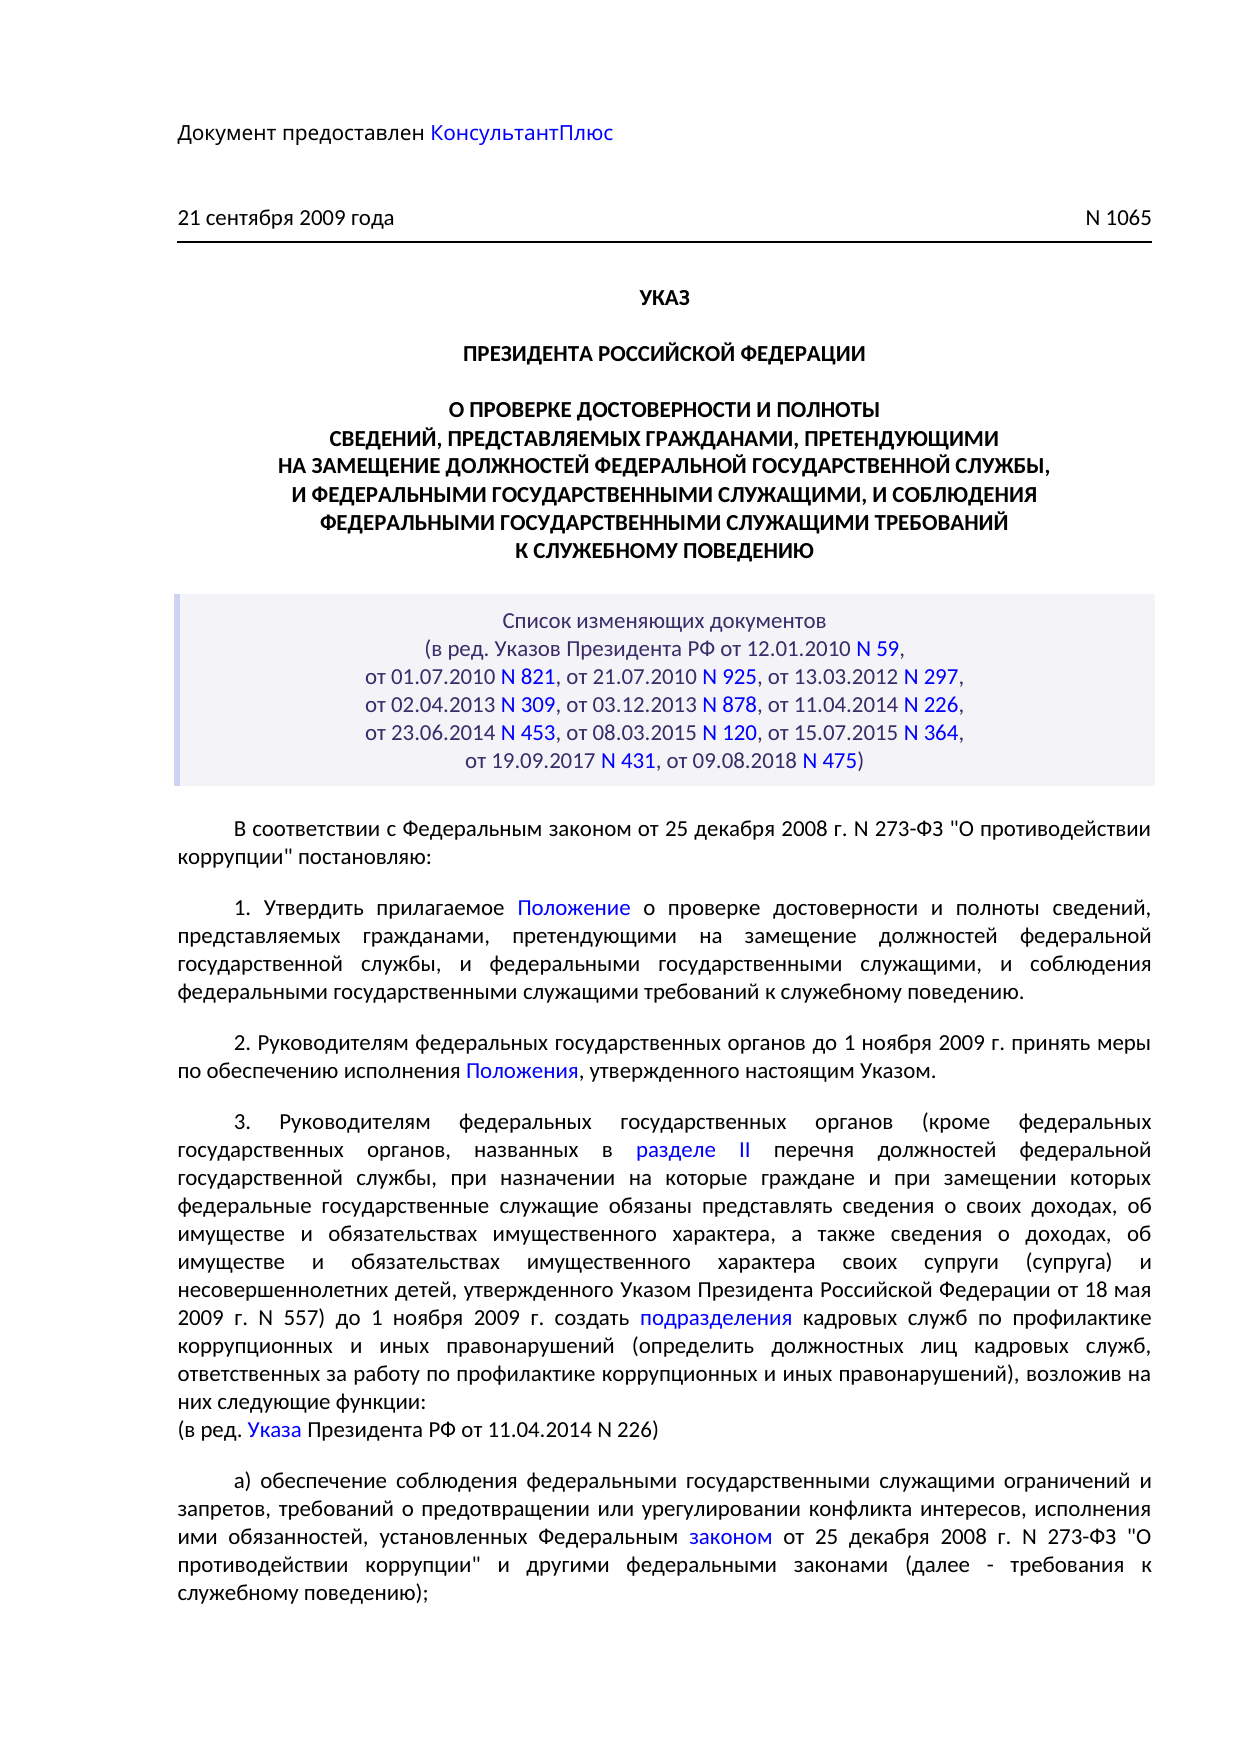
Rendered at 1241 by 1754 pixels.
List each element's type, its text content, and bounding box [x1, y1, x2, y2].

text ФЕДЕРАЛЬНЫМИ ГОСУДАРСТВЕННЫМИ СЛУЖАЩИМИ ТРЕБОВАНИЙ [177, 508, 1152, 536]
text (в ред. Указа Президента РФ от 11.04.2014 N 226) [177, 1415, 1152, 1443]
table_header N 1065 [664, 203, 1152, 231]
text ПРЕЗИДЕНТА РОССИЙСКОЙ ФЕДЕРАЦИИ [177, 339, 1152, 368]
text О ПРОВЕРКЕ ДОСТОВЕРНОСТИ И ПОЛНОТЫ [177, 396, 1152, 424]
text И ФЕДЕРАЛЬНЫМИ ГОСУДАРСТВЕННЫМИ СЛУЖАЩИМИ, И СОБЛЮДЕНИЯ [177, 480, 1152, 508]
text НА ЗАМЕЩЕНИЕ ДОЛЖНОСТЕЙ ФЕДЕРАЛЬНОЙ ГОСУДАРСТВЕННОЙ СЛУЖБЫ, [177, 452, 1152, 480]
text УКАЗ [177, 283, 1152, 312]
text СВЕДЕНИЙ, ПРЕДСТАВЛЯЕМЫХ ГРАЖДАНАМИ, ПРЕТЕНДУЮЩИМИ [177, 424, 1152, 452]
text Документ предоставлен КонсультантПлюс [177, 118, 1152, 174]
text а) обеспечение соблюдения федеральными государственными служащими ограничений и запретов, требований о предотвращении или урегулировании конфликта интересов, исполнения ими обязанностей, установленных Федеральным законом от 25 декабря 2008 г. N 273-ФЗ "О противодействии коррупции" и другими федеральными законами (далее - требования к служебному поведению); [177, 1466, 1152, 1606]
text 1. Утвердить прилагаемое Положение о проверке достоверности и полноты сведений, представляемых гражданами, претендующими на замещение должностей федеральной государственной службы, и федеральными государственными служащими, и соблюдения федеральными государственными служащими требований к служебному поведению. [177, 893, 1152, 1005]
table_header 21 сентября 2009 года [177, 203, 664, 231]
text В соответствии с Федеральным законом от 25 декабря 2008 г. N 273-ФЗ "О противодействии коррупции" постановляю: [177, 814, 1152, 870]
table_header Список изменяющих документов (в ред. Указов Президента РФ от 12.01.2010 N 59, от 01.07.2010 N 821, от 21.07.2010 N 925, от 13.03.2012 N 297, от 02.04.2013 N 309, от 03.12.2013 N 878, от 11.04.2014 N 226, от 23.06.2014 N 453, от 08.03.2015 N 120, от 15.07.2015 N 364, от 19.09.2017 N 431, от 09.08.2018 N 475) [180, 594, 1149, 786]
text 2. Руководителям федеральных государственных органов до 1 ноября 2009 г. принять меры по обеспечению исполнения Положения, утвержденного настоящим Указом. [177, 1028, 1152, 1084]
text 3. Руководителям федеральных государственных органов (кроме федеральных государственных органов, названных в разделе II перечня должностей федеральной государственной службы, при назначении на которые граждане и при замещении которых федеральные государственные служащие обязаны представлять сведения о своих доходах, об имуществе и обязательствах имущественного характера, а также сведения о доходах, об имуществе и обязательствах имущественного характера своих супруги (супруга) и несовершеннолетних детей, утвержденного Указом Президента Российской Федерации от 18 мая 2009 г. N 557) до 1 ноября 2009 г. создать подразделения кадровых служб по профилактике коррупционных и иных правонарушений (определить должностных лиц кадровых служб, ответственных за работу по профилактике коррупционных и иных правонарушений), возложив на них следующие функции: [177, 1107, 1152, 1415]
text К СЛУЖЕБНОМУ ПОВЕДЕНИЮ [177, 536, 1152, 564]
